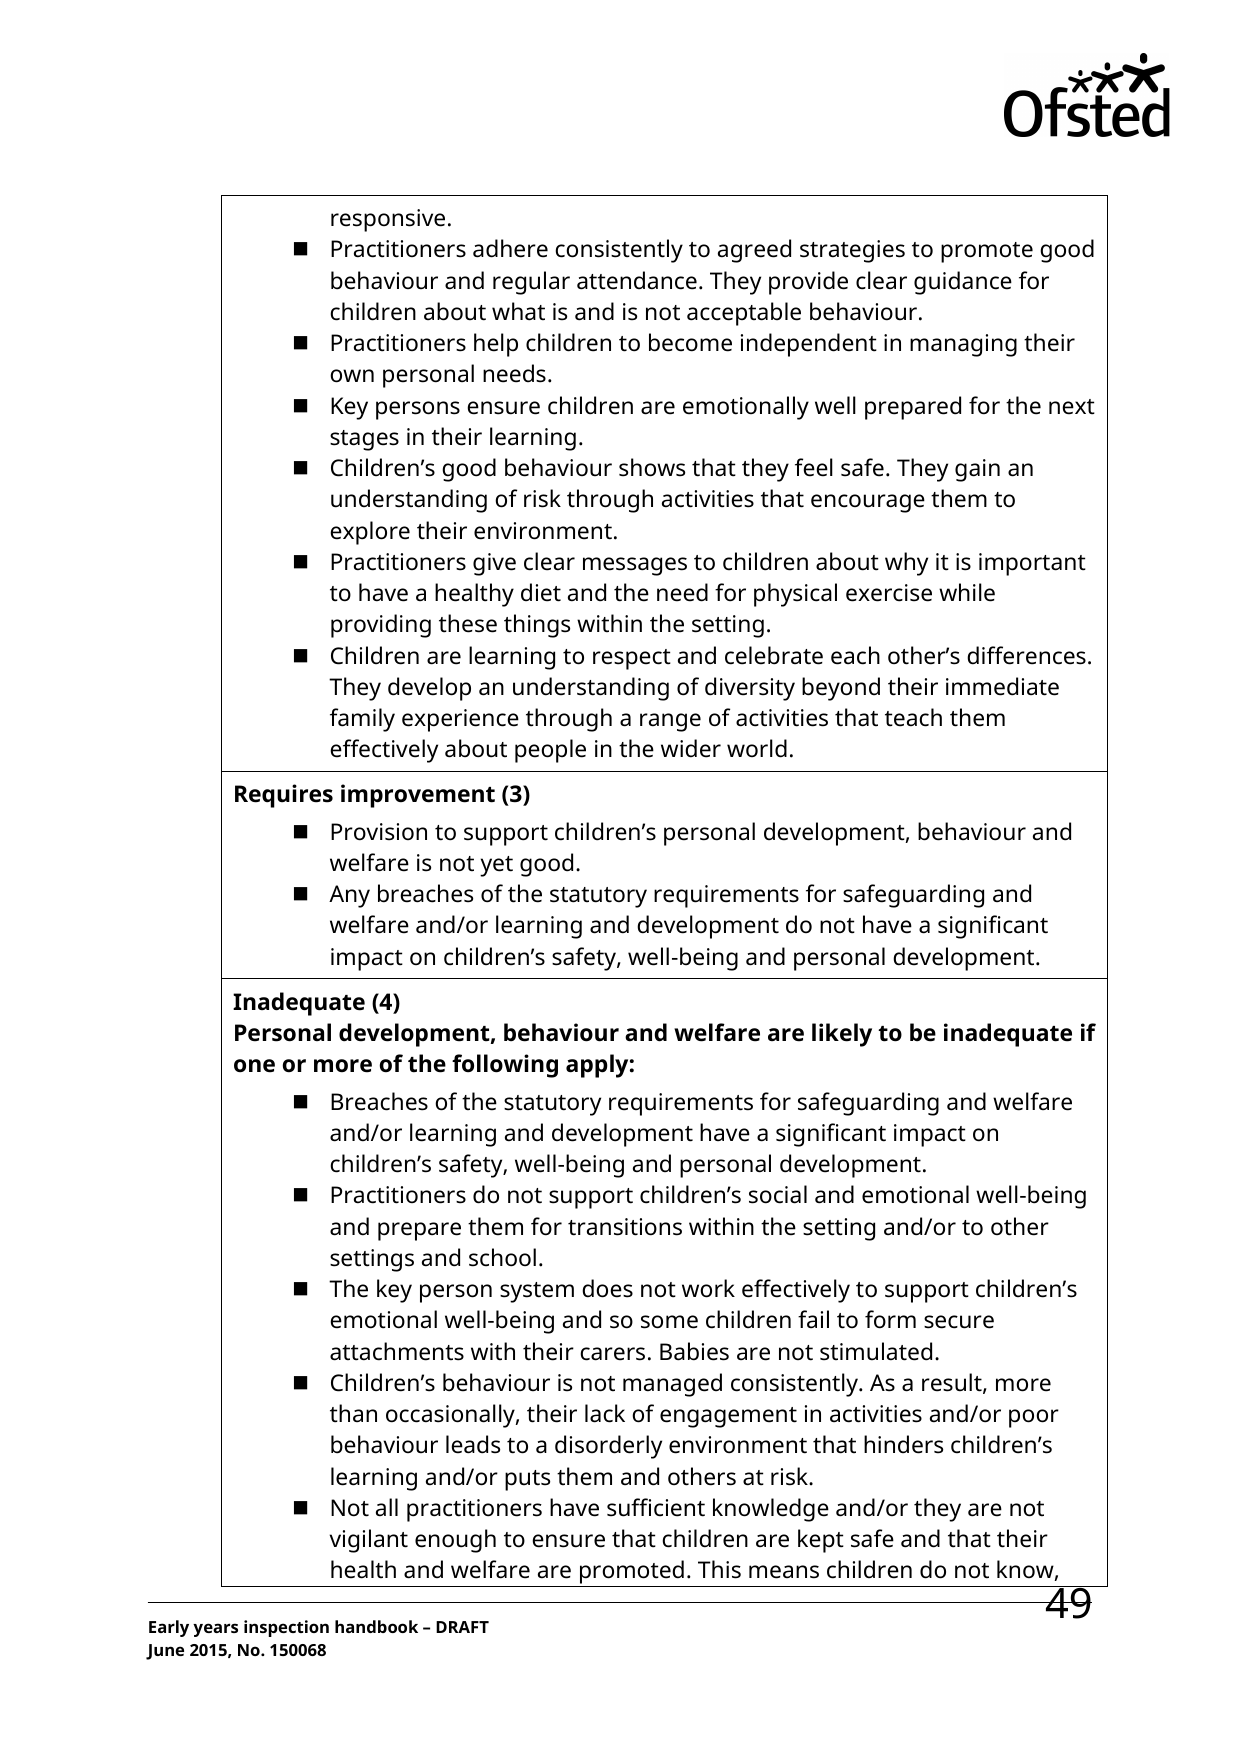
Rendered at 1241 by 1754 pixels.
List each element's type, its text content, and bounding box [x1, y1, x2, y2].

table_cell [222, 196, 1107, 771]
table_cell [222, 979, 1107, 1586]
picture [1004, 53, 1170, 137]
table_cell Requires improvement (3) Provision to support children’s personal development, behaviour and welfare is not yet good. Any breaches of the statutory requirements for safeguarding and welfare and/or learning and development do not have a significant impact on children’s safety, well-being and personal development. [222, 772, 1107, 978]
